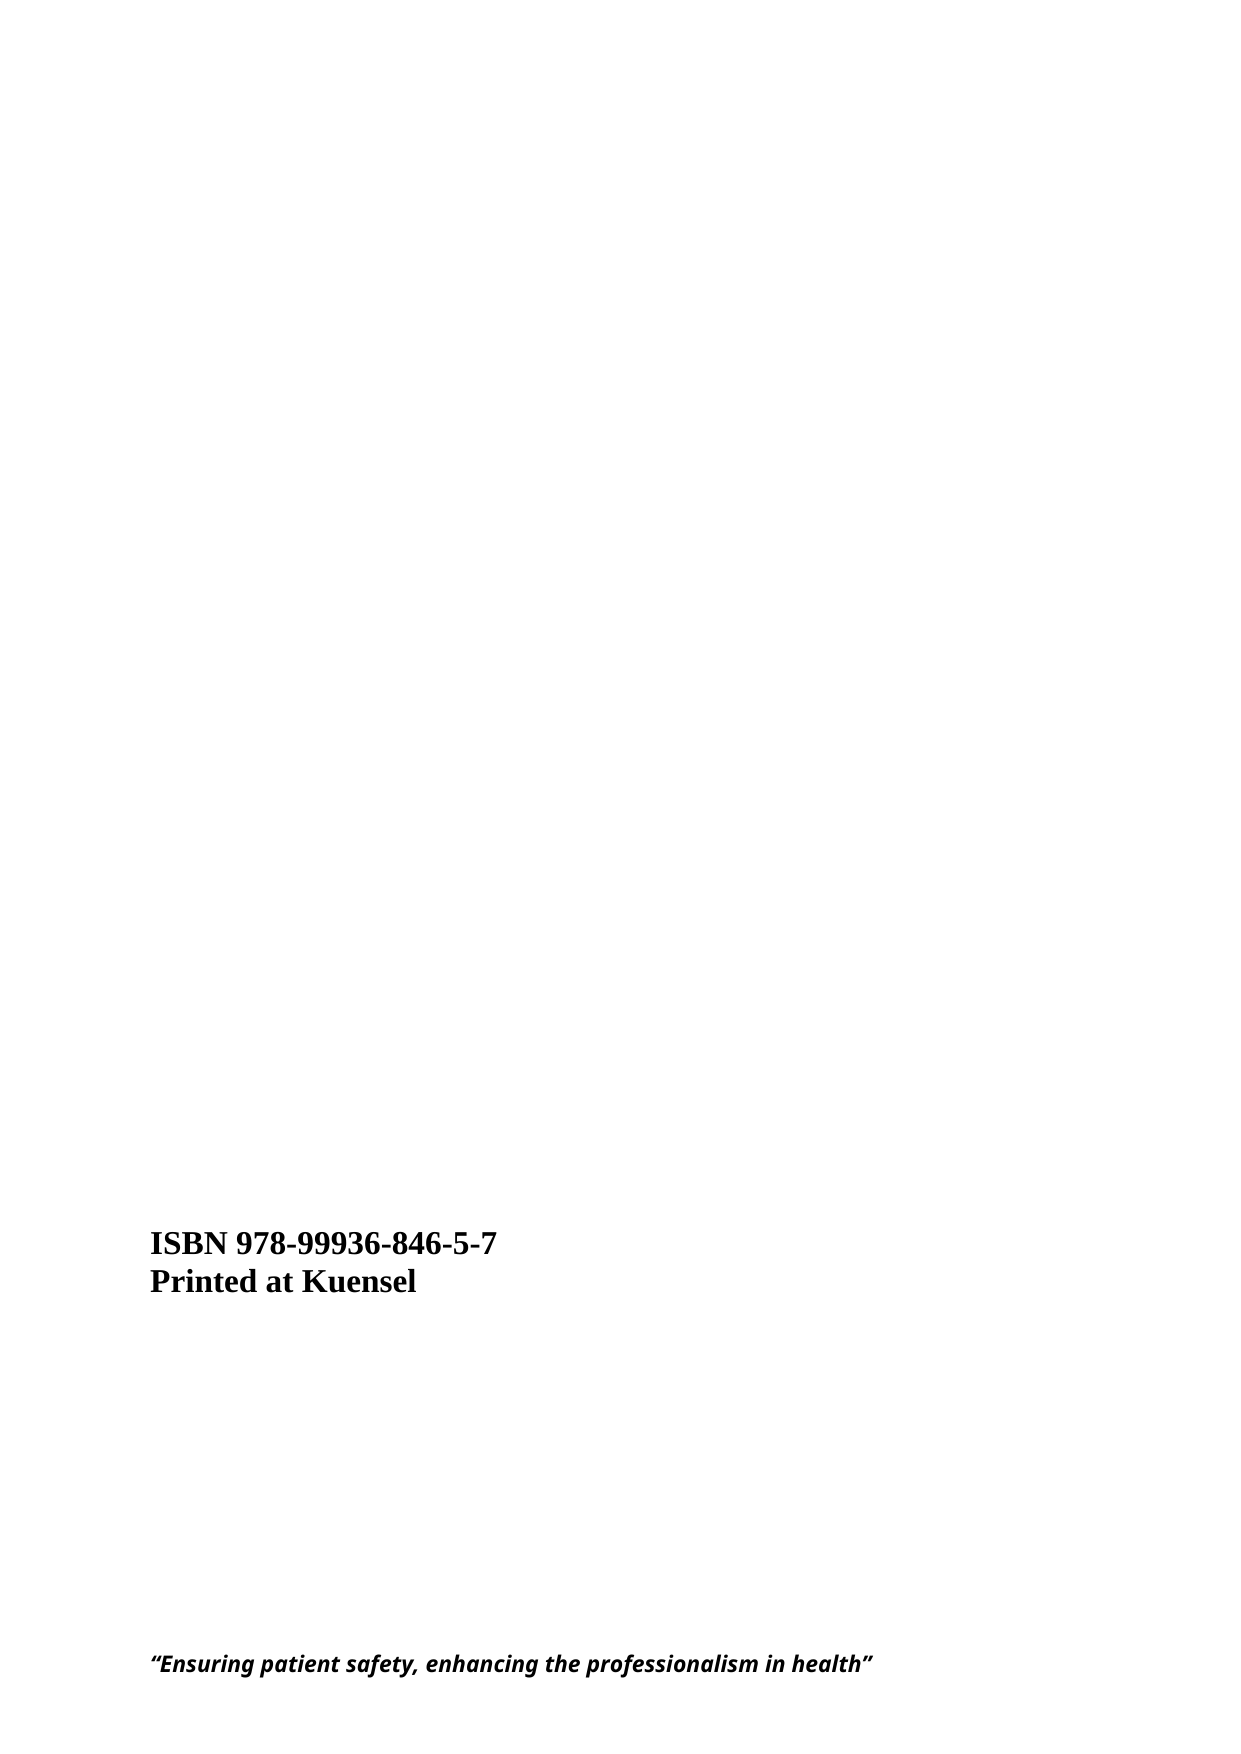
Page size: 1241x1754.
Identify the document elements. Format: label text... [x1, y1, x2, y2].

text ISBN 978-99936-846-5-7 [150, 1223, 1090, 1262]
text Printed at Kuensel [150, 1262, 1090, 1300]
